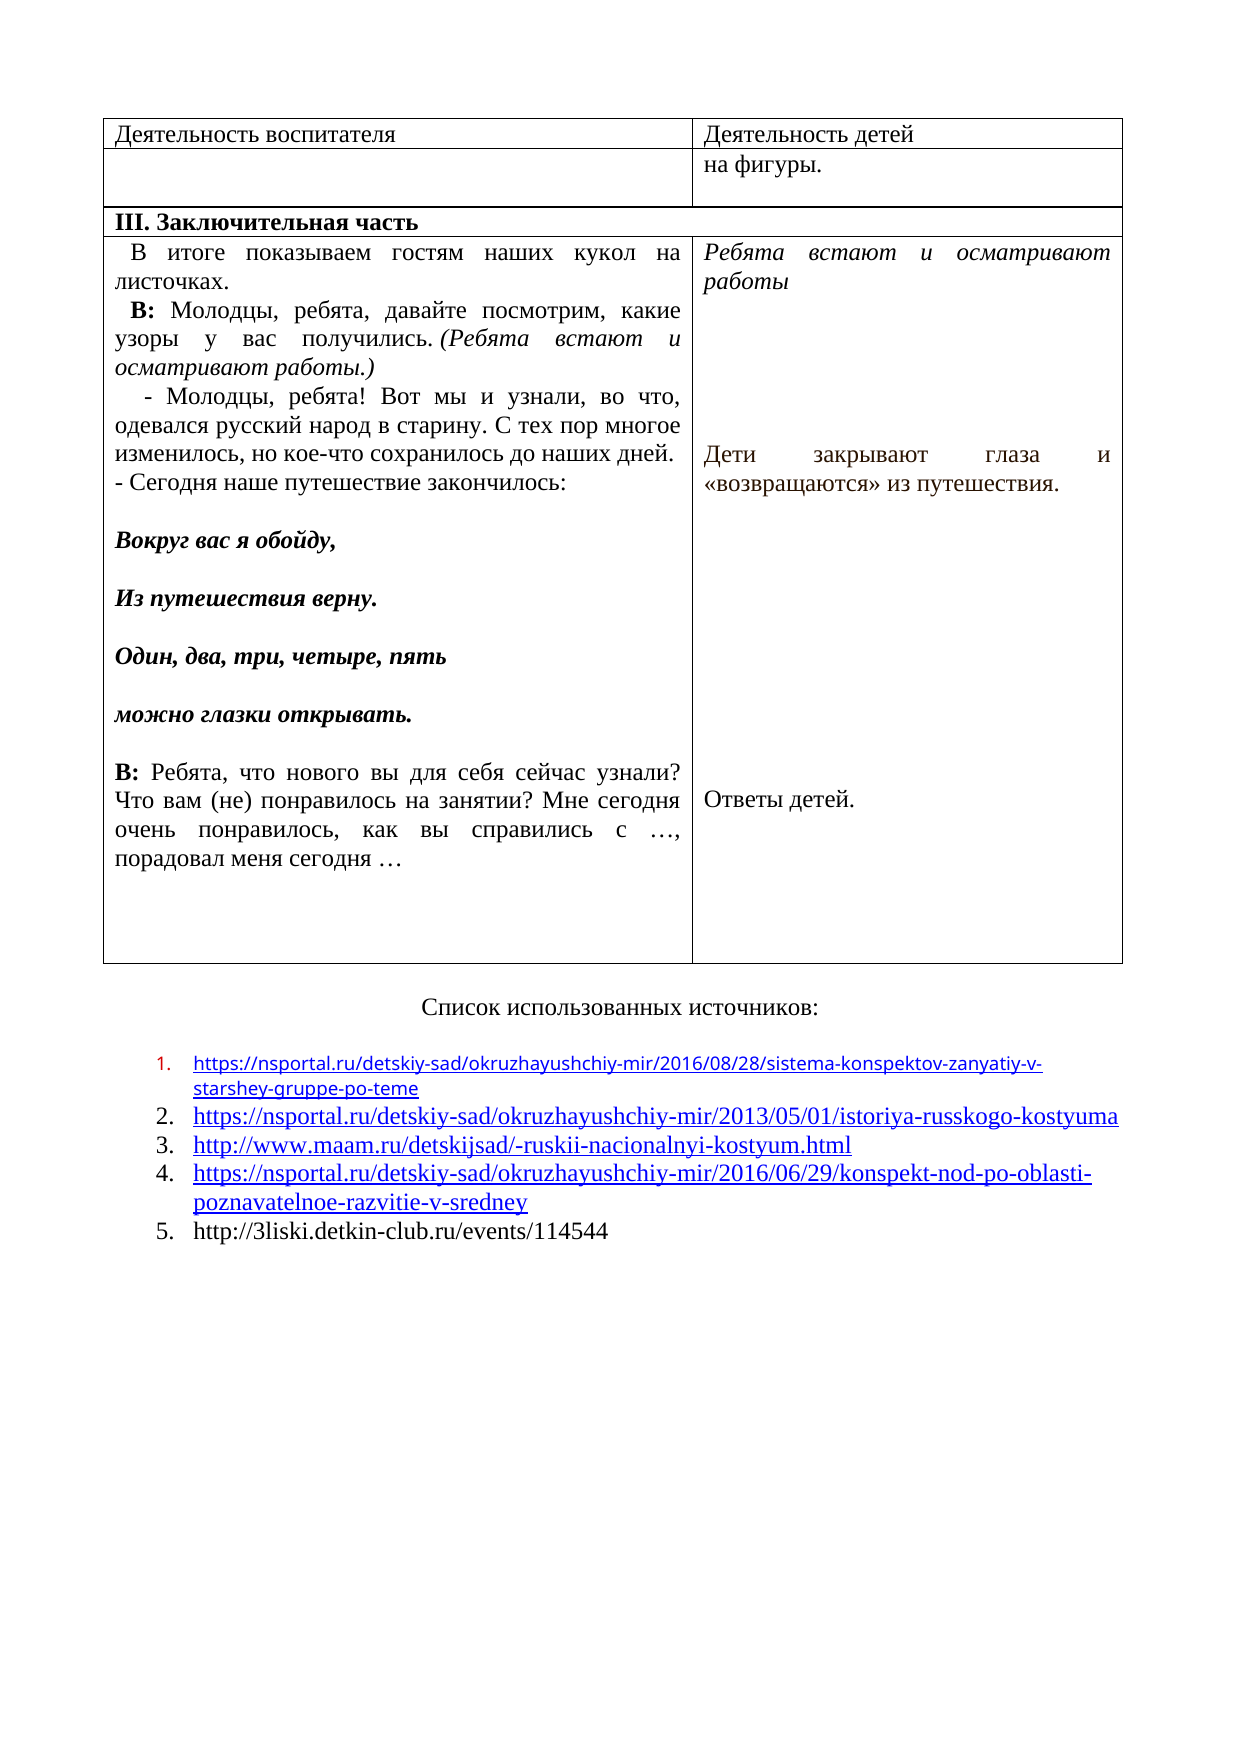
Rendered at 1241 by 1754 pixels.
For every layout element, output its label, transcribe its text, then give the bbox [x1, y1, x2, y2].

list https://nsportal.ru/detskiy-sad/okruzhayushchiy-mir/2013/05/01/istoriya-russkogo-kostyuma [156, 1101, 1122, 1130]
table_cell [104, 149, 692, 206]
table_cell В итоге показываем гостям наших кукол на листочках. В: Молодцы, ребята, давайте посмотрим, какие узоры у вас получились. (Ребята встают и осматривают работы.) - Молодцы, ребята! Вот мы и узнали, во что, одевался русский народ в старину. С тех пор многое изменилось, но кое-что сохранилось до наших дней. - Сегодня наше путешествие закончилось: Вокруг вас я обойду, Из путешествия верну. Один, два, три, четыре, пять можно глазки открывать. В: Ребята, что нового вы для себя сейчас узнали? Что вам (не) понравилось на занятии? Мне сегодня очень понравилось, как вы справились с …, порадовал меня сегодня … [104, 237, 692, 963]
list https://nsportal.ru/detskiy-sad/okruzhayushchiy-mir/2016/06/29/konspekt-nod-po-oblasti-poznavatelnoe-razvitie-v-sredney [156, 1158, 1122, 1216]
list https://nsportal.ru/detskiy-sad/okruzhayushchiy-mir/2016/08/28/sistema-konspektov-zanyatiy-v-starshey-gruppe-po-teme [156, 1050, 1122, 1101]
table_cell III. Заключительная часть [104, 208, 1122, 236]
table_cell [693, 149, 1122, 206]
table_header Деятельность детей [693, 119, 1122, 148]
list http://3liski.detkin-club.ru/events/114544 [156, 1216, 1122, 1245]
list http://www.maam.ru/detskijsad/-ruskii-nacionalnyi-kostyum.html [156, 1130, 1122, 1158]
table_header Деятельность воспитателя [104, 119, 692, 148]
text Список использованных источников: [118, 992, 1122, 1021]
table_cell Ребята встают и осматривают работы Дети закрывают глаза и «возвращаются» из путешествия. Ответы детей. [693, 237, 1122, 963]
